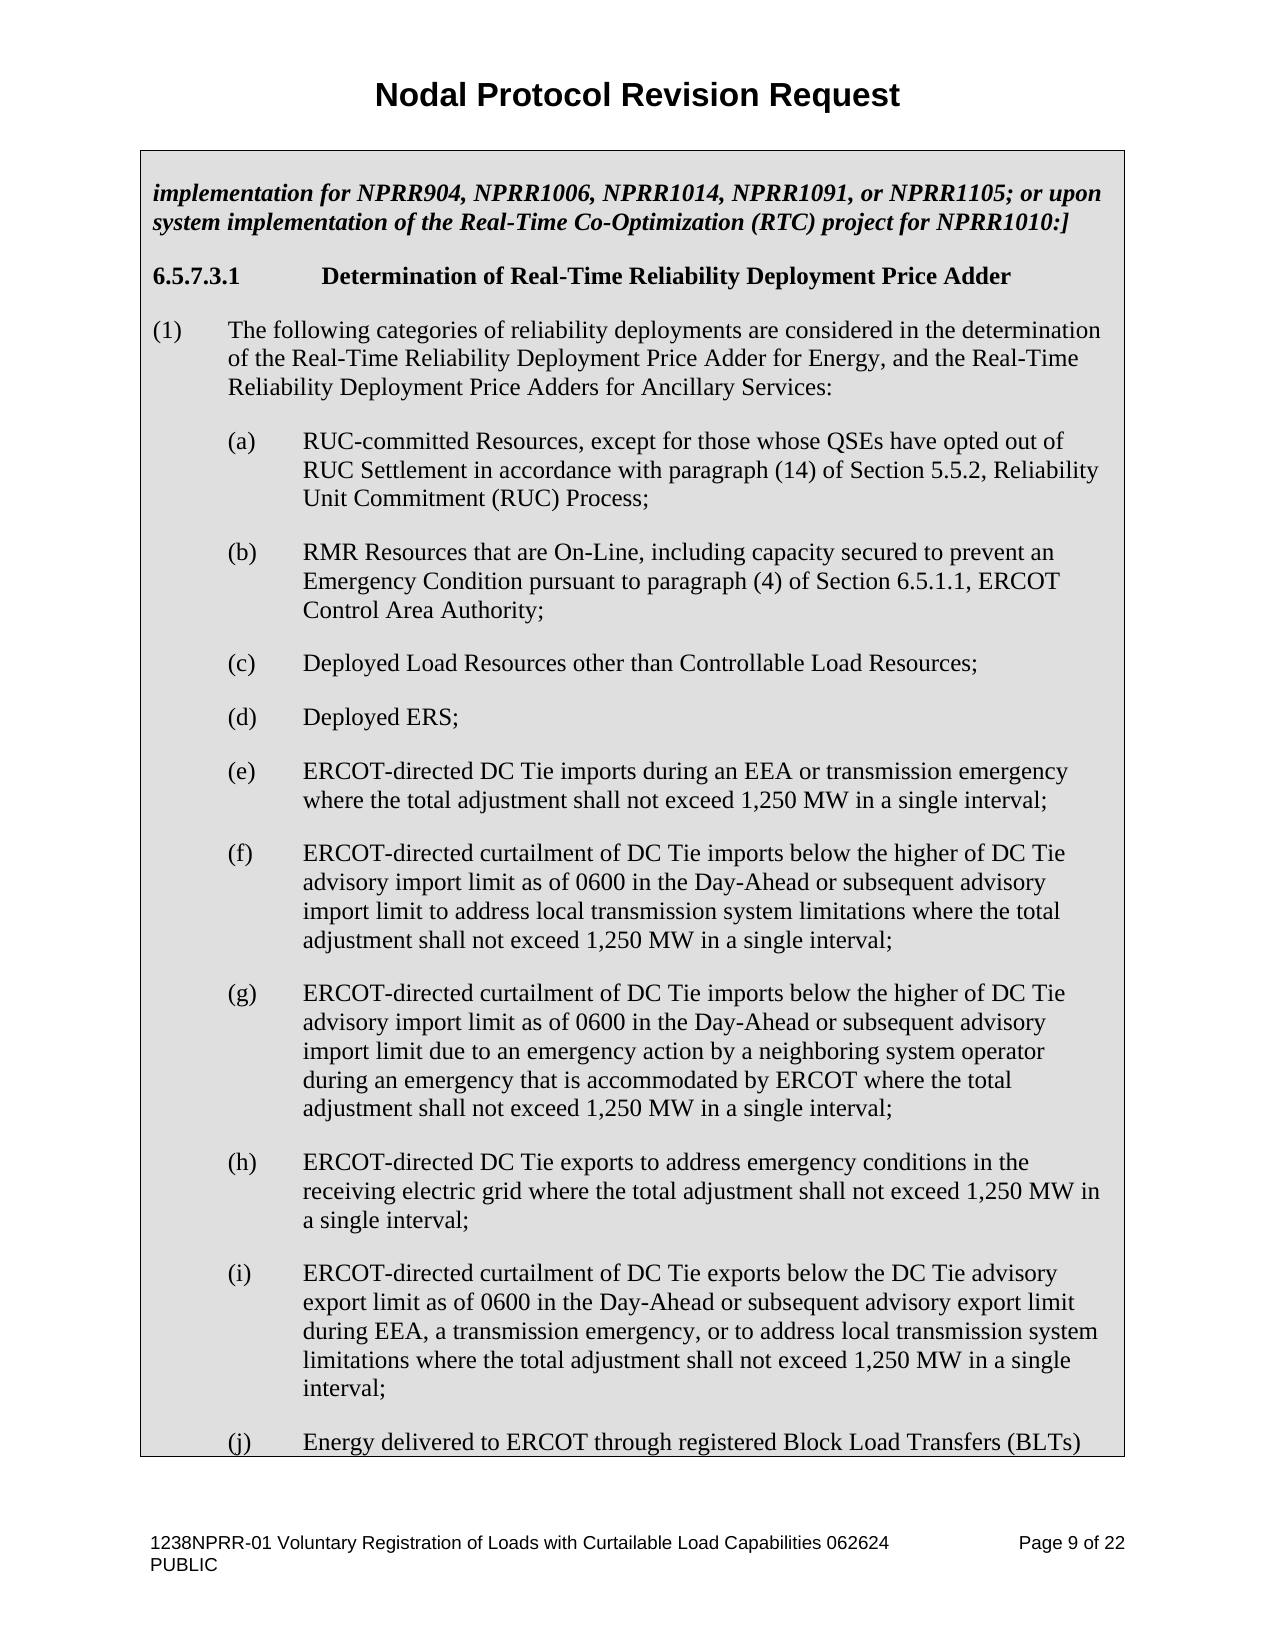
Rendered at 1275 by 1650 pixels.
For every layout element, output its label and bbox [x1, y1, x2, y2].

table_header [141, 151, 1124, 1456]
